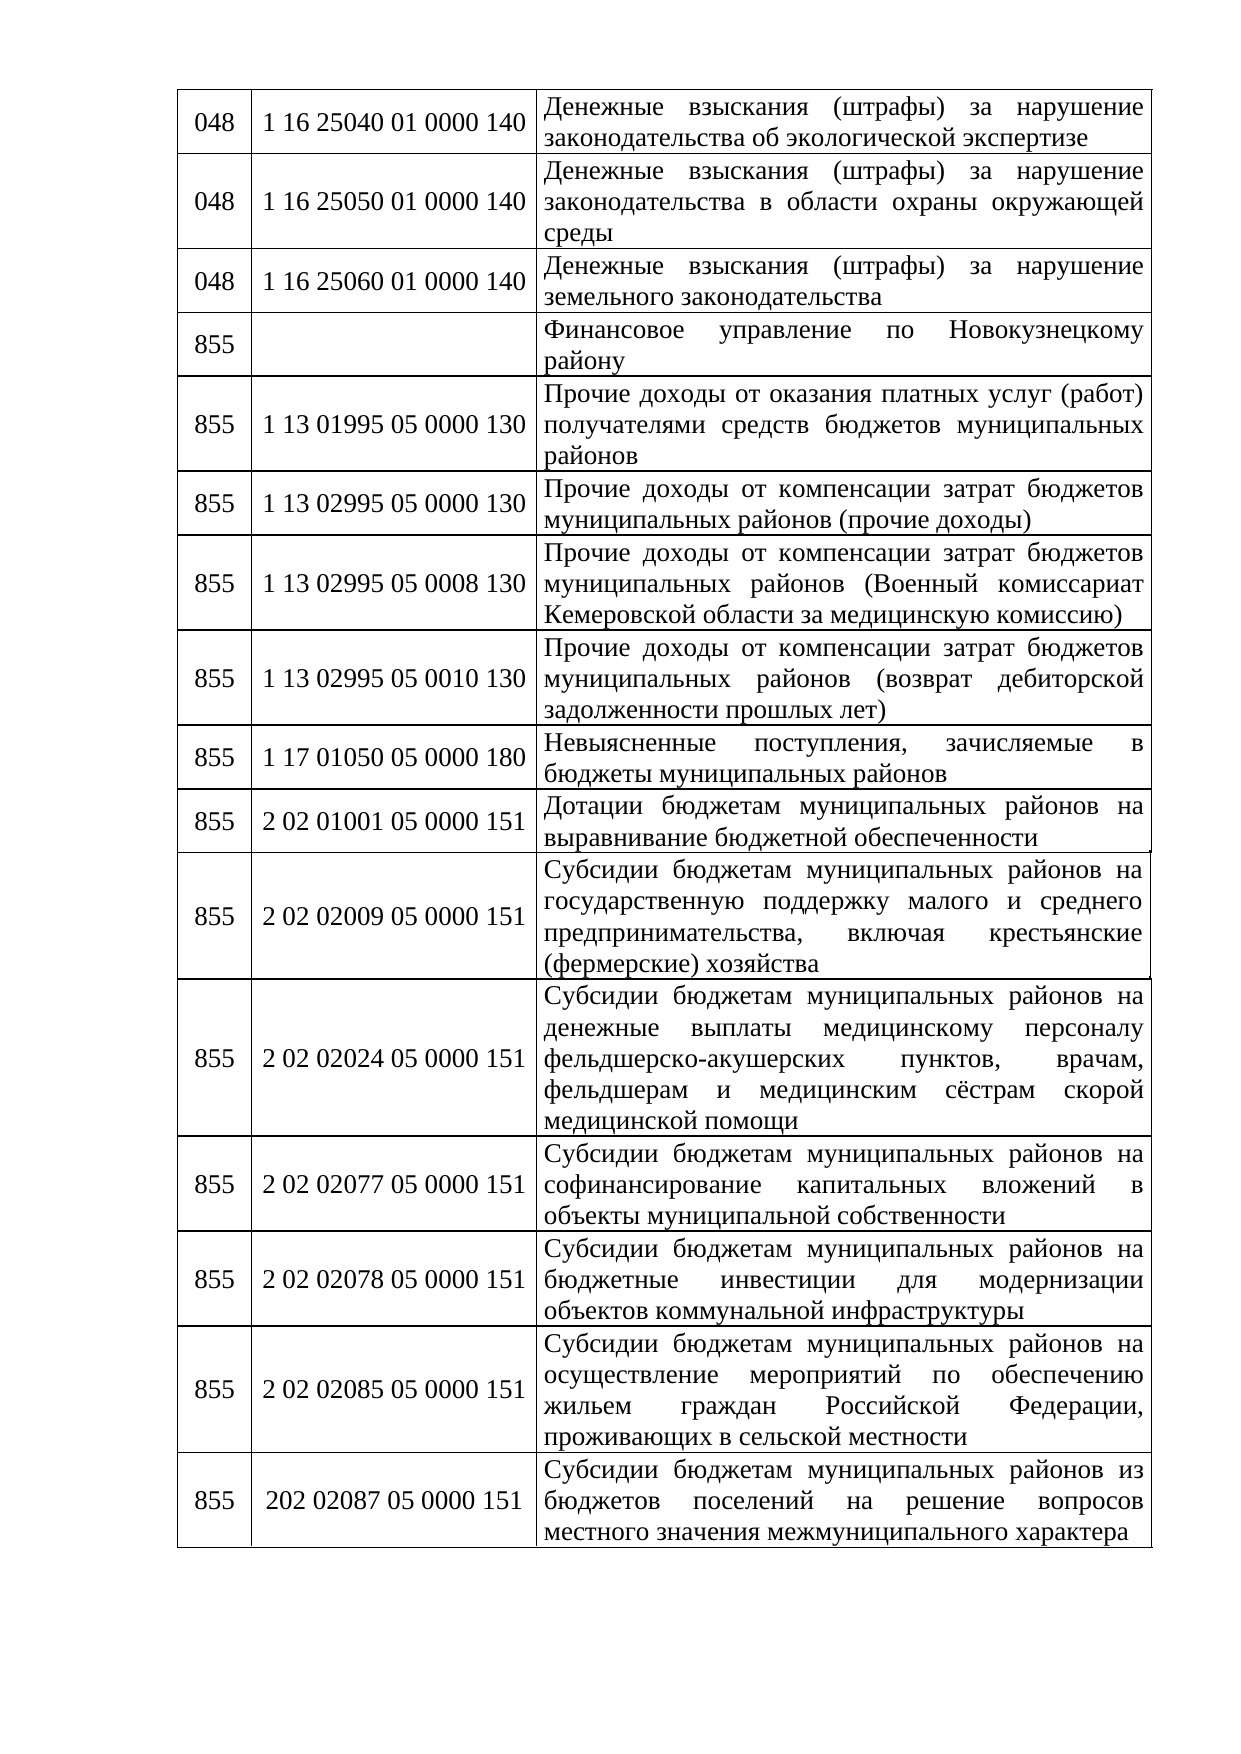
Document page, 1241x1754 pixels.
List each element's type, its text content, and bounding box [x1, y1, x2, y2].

table_cell Финансовое управление по Новокузнецкому району [537, 313, 1151, 375]
table_cell 855 [178, 377, 251, 470]
table_cell 855 [178, 790, 251, 852]
table_cell 2 02 02009 05 0000 151 [252, 853, 536, 978]
table_cell 2 02 02085 05 0000 151 [252, 1327, 536, 1451]
table_cell Прочие доходы от компенсации затрат бюджетов муниципальных районов (Военный комиссариат Кемеровской области за медицинскую комиссию) [537, 536, 1151, 629]
table_cell 855 [178, 726, 251, 788]
table_cell Субсидии бюджетам муниципальных районов из бюджетов поселений на решение вопросов местного значения межмуниципального характера [537, 1453, 1151, 1546]
table_cell Прочие доходы от компенсации затрат бюджетов муниципальных районов (прочие доходы) [537, 472, 1151, 534]
table_cell 855 [178, 1453, 251, 1546]
table_cell 2 02 01001 05 0000 151 [252, 790, 536, 852]
table_cell [252, 313, 536, 375]
table_cell 1 13 01995 05 0000 130 [252, 377, 536, 470]
table_cell Денежные взыскания (штрафы) за нарушение законодательства в области охраны окружающей среды [537, 154, 1151, 247]
table_cell 855 [178, 980, 251, 1135]
table_cell 048 [178, 154, 251, 247]
table_cell 202 02087 05 0000 151 [252, 1453, 536, 1546]
table_cell 1 13 02995 05 0010 130 [252, 631, 536, 724]
table_cell 2 02 02024 05 0000 151 [252, 980, 536, 1135]
table_cell Невыясненные поступления, зачисляемые в бюджеты муниципальных районов [537, 726, 1151, 788]
table_cell 855 [178, 536, 251, 629]
table_cell 855 [178, 631, 251, 724]
table_cell Субсидии бюджетам муниципальных районов на государственную поддержку малого и среднего предпринимательства, включая крестьянские (фермерские) хозяйства [537, 853, 1150, 978]
table_cell Прочие доходы от компенсации затрат бюджетов муниципальных районов (возврат дебиторской задолженности прошлых лет) [537, 631, 1151, 724]
table_cell 855 [178, 853, 251, 978]
table_cell 1 16 25040 01 0000 140 [252, 90, 536, 152]
table_cell 048 [178, 90, 251, 152]
table_cell Субсидии бюджетам муниципальных районов на бюджетные инвестиции для модернизации объектов коммунальной инфраструктуры [537, 1232, 1151, 1325]
table_cell Прочие доходы от оказания платных услуг (работ) получателями средств бюджетов муниципальных районов [537, 377, 1151, 470]
table_cell 855 [178, 1137, 251, 1230]
table_cell 1 13 02995 05 0000 130 [252, 472, 536, 534]
table_cell 1 16 25060 01 0000 140 [252, 249, 536, 311]
table_cell 855 [178, 313, 251, 375]
table_cell 855 [178, 1232, 251, 1325]
table_cell 1 16 25050 01 0000 140 [252, 154, 536, 247]
table_cell 855 [178, 1327, 251, 1451]
table_cell 2 02 02078 05 0000 151 [252, 1232, 536, 1325]
table_cell 1 17 01050 05 0000 180 [252, 726, 536, 788]
table_cell Денежные взыскания (штрафы) за нарушение земельного законодательства [537, 249, 1151, 311]
table_cell Дотации бюджетам муниципальных районов на выравнивание бюджетной обеспеченности [537, 790, 1151, 852]
table_cell Денежные взыскания (штрафы) за нарушение законодательства об экологической экспертизе [537, 90, 1151, 152]
table_cell Субсидии бюджетам муниципальных районов на денежные выплаты медицинскому персоналу фельдшерско-акушерских пунктов, врачам, фельдшерам и медицинским сёстрам скорой медицинской помощи [537, 980, 1151, 1135]
table_cell Субсидии бюджетам муниципальных районов на осуществление мероприятий по обеспечению жильем граждан Российской Федерации, проживающих в сельской местности [537, 1327, 1151, 1451]
table_cell Субсидии бюджетам муниципальных районов на софинансирование капитальных вложений в объекты муниципальной собственности [537, 1137, 1151, 1230]
table_cell 1 13 02995 05 0008 130 [252, 536, 536, 629]
table_cell 855 [178, 472, 251, 534]
table_cell 048 [178, 249, 251, 311]
table_cell 2 02 02077 05 0000 151 [252, 1137, 536, 1230]
